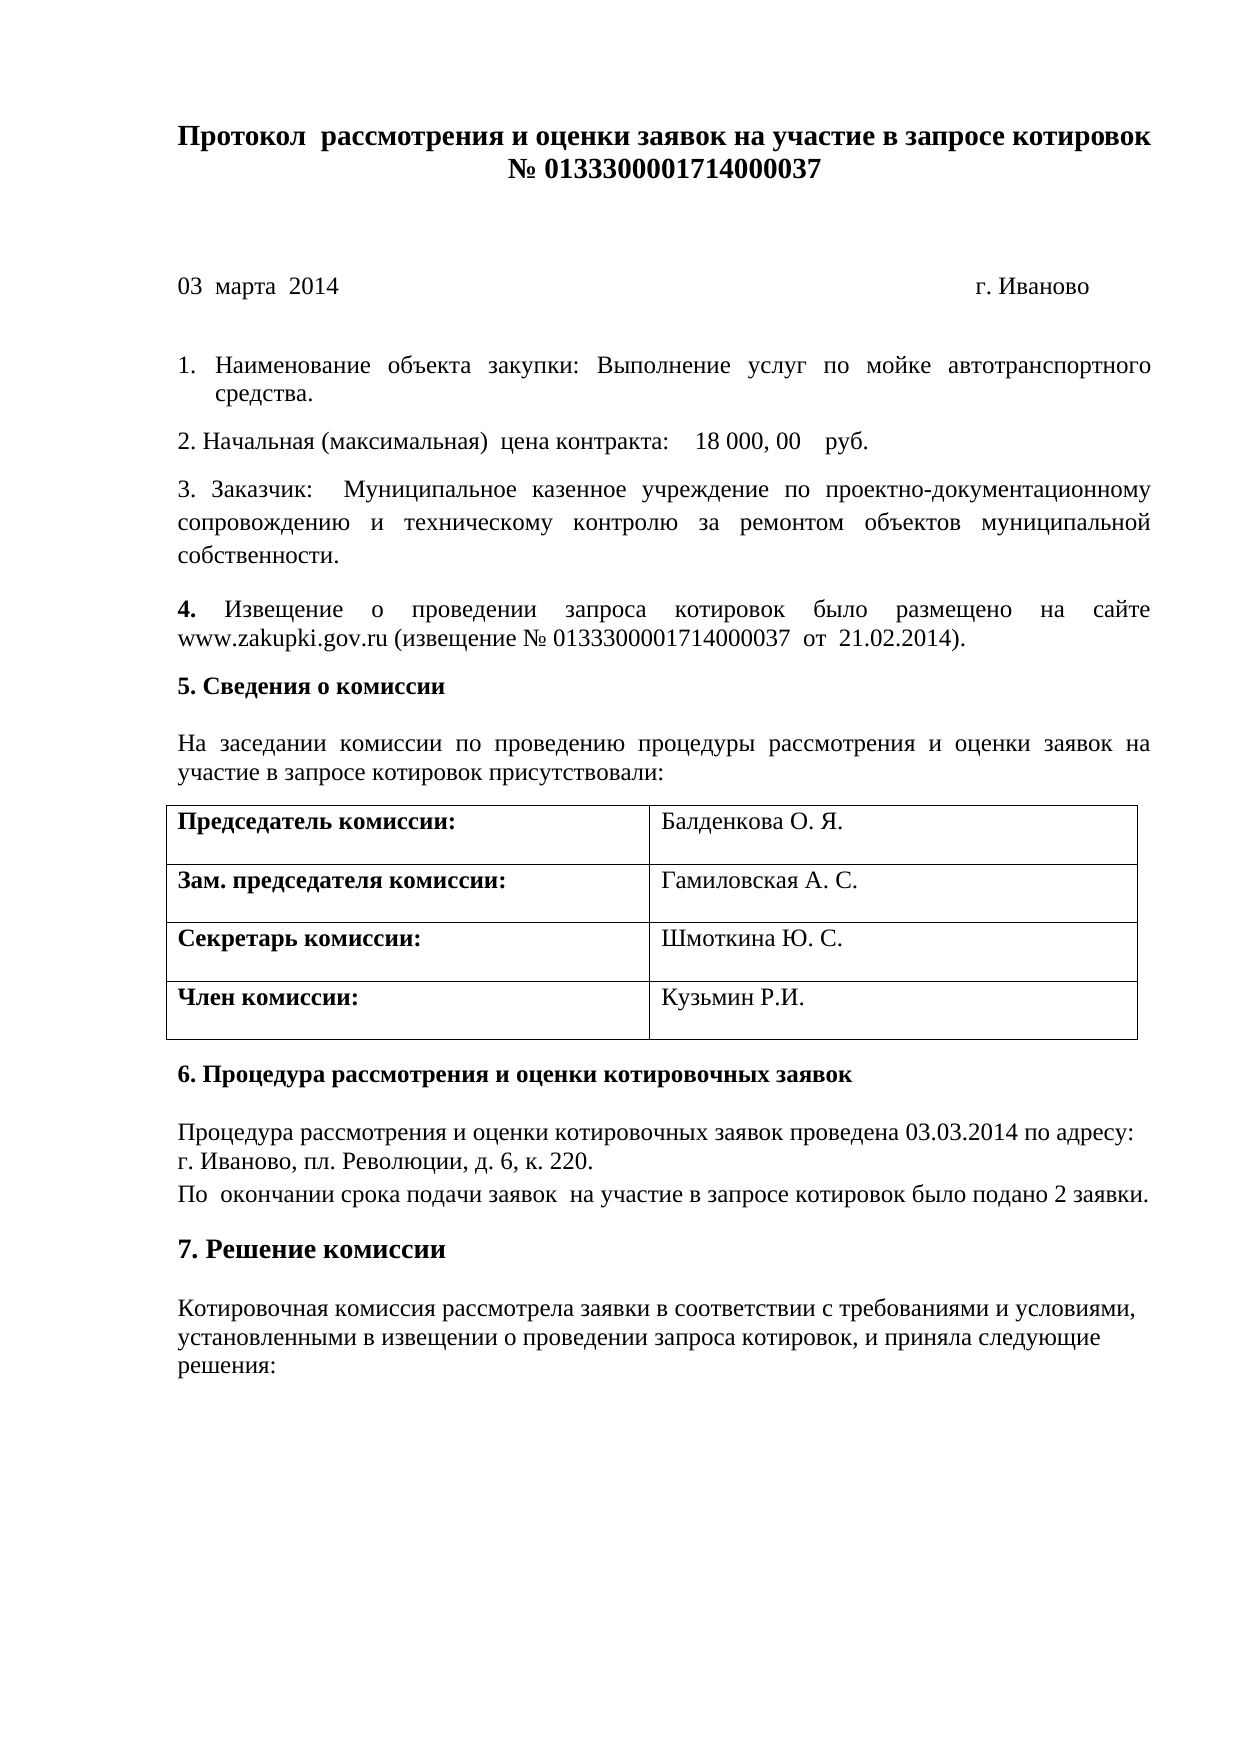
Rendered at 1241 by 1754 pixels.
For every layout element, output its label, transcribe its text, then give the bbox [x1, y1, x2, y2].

table_cell Гамиловская А. С. [650, 865, 1137, 922]
text 3. Заказчик: Муниципальное казенное учреждение по проектно-документационному сопровождению и техническому контролю за ремонтом объектов муниципальной собственности. [177, 474, 1152, 569]
table_header Председатель комиссии: [167, 806, 649, 864]
text Процедура рассмотрения и оценки котировочных заявок проведена 03.03.2014 по адресу: г. Иваново, пл. Революции, д. 6, к. 220. [177, 1117, 1152, 1174]
table_cell Кузьмин Р.И. [650, 982, 1137, 1039]
table_cell Шмоткина Ю. С. [650, 923, 1137, 981]
text 5. Сведения о комиссии [177, 671, 1152, 700]
text Котировочная комиссия рассмотрела заявки в соответствии с требованиями и условиями, установленными в извещении о проведении запроса котировок, и приняла следующие решения: [177, 1293, 1152, 1379]
table_cell Член комиссии: [167, 982, 649, 1039]
text 4. Извещение о проведении запроса котировок было размещено на сайте www.zakupki.gov.ru (извещение № 0133300001714000037 от 21.02.2014). [177, 594, 1152, 652]
table_header Балденкова О. Я. [650, 806, 1137, 864]
text 7. Решение комиссии [177, 1232, 1152, 1264]
text По окончании срока подачи заявок на участие в запросе котировок было подано 2 заявки. [177, 1179, 1152, 1208]
text 6. Процедура рассмотрения и оценки котировочных заявок [177, 1059, 1152, 1088]
table_cell Секретарь комиссии: [167, 923, 649, 981]
text Протокол рассмотрения и оценки заявок на участие в запросе котировок № 0133300001714000037 [177, 118, 1152, 185]
text 03 марта 2014 г. Иваново [177, 271, 1152, 299]
text 2. Начальная (максимальная) цена контракта: 18 000, 00 руб. [177, 426, 1152, 455]
text На заседании комиссии по проведению процедуры рассмотрения и оценки заявок на участие в запросе котировок присутствовали: [177, 728, 1152, 786]
table_cell Зам. председателя комиссии: [167, 865, 649, 922]
list Наименование объекта закупки: Выполнение услуг по мойке автотранспортного средства. [177, 350, 1152, 407]
